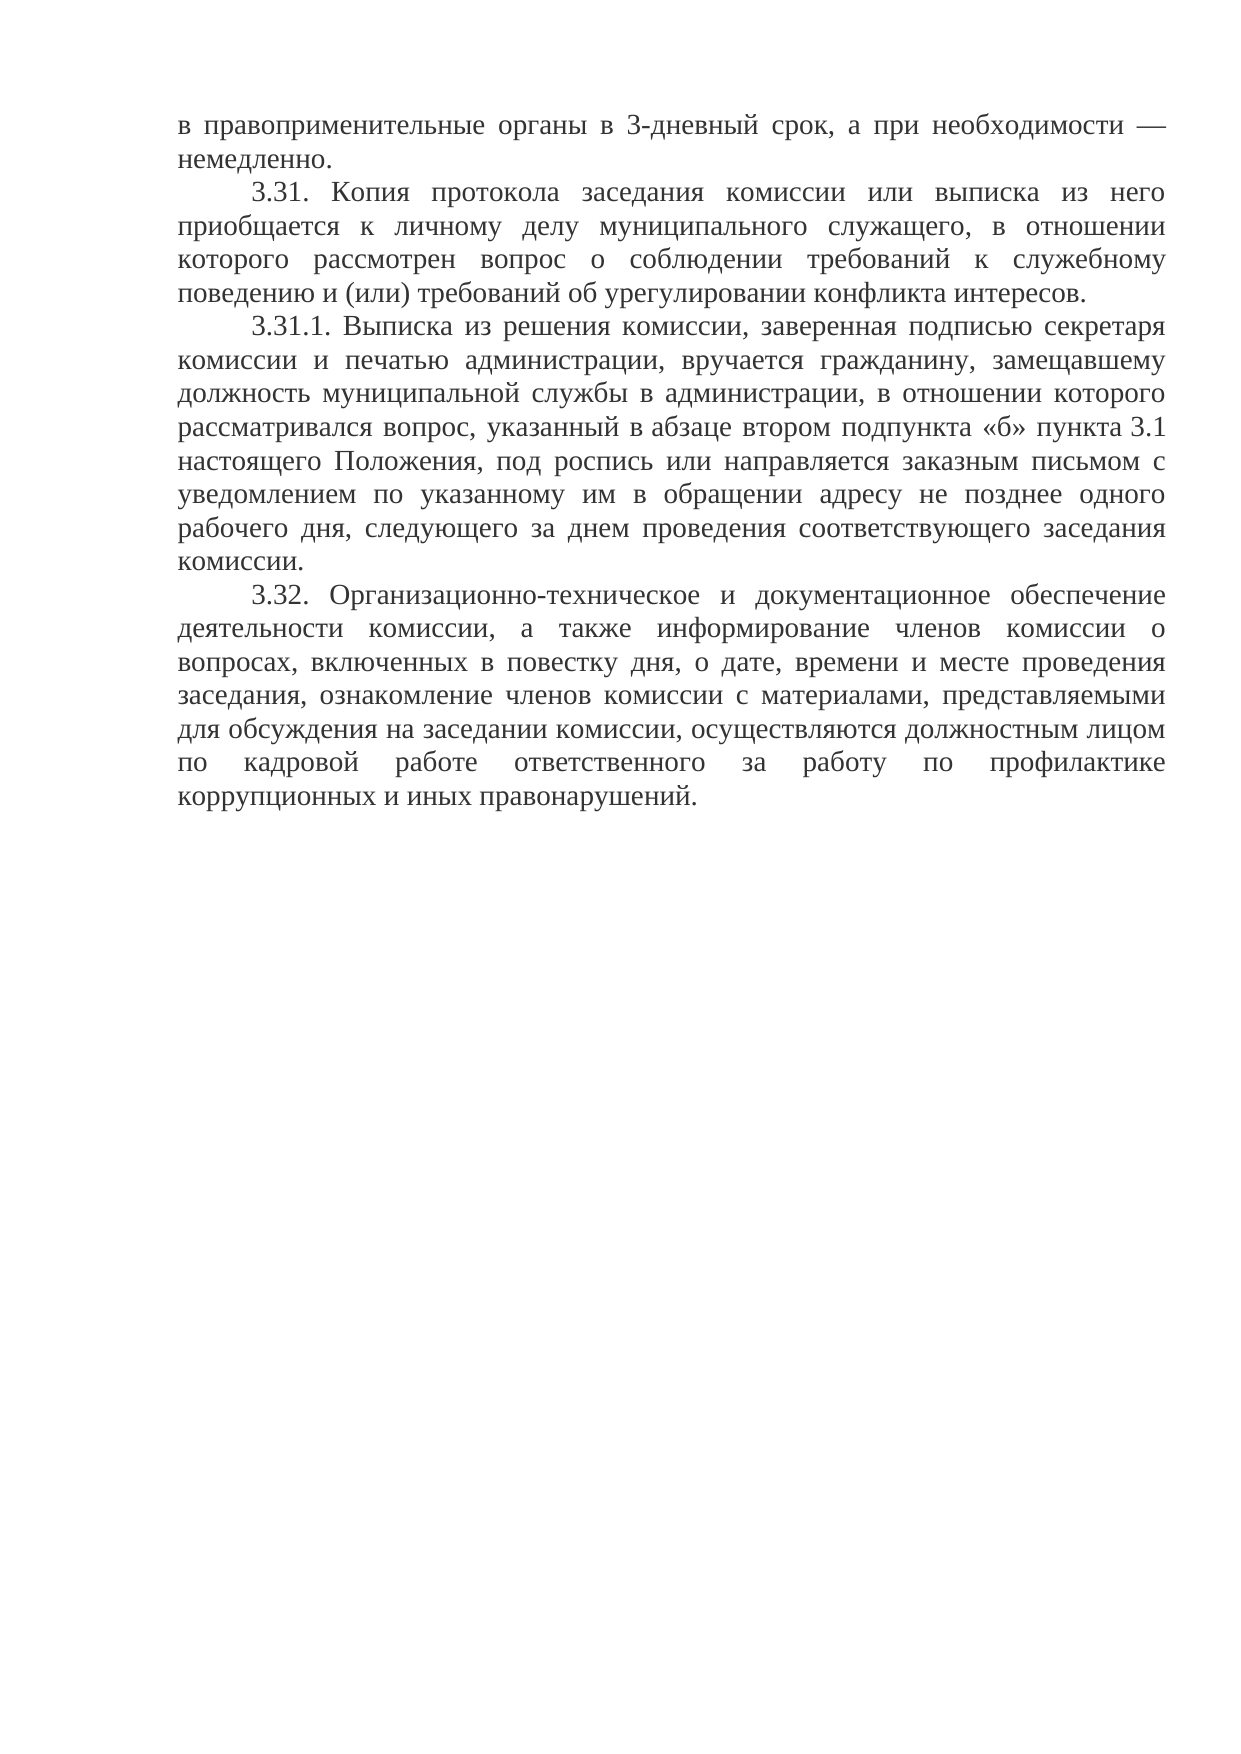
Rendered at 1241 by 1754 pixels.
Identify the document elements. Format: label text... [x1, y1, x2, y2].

text 3.31.1. Выписка из решения комиссии, заверенная подписью секретаря комиссии и печатью администрации, вручается гражданину, замещавшему должность муниципальной службы в администрации, в отношении которого рассматривался вопрос, указанный в абзаце втором подпункта «б» пункта 3.1 настоящего Положения, под роспись или направляется заказным письмом с уведомлением по указанному им в обращении адресу не позднее одного рабочего дня, следующего за днем проведения соответствующего заседания комиссии. [177, 308, 1167, 577]
text 3.32. Организационно-техническое и документационное обеспечение деятельности комиссии, а также информирование членов комиссии о вопросах, включенных в повестку дня, о дате, времени и месте проведения заседания, ознакомление членов комиссии с материалами, представляемыми для обсуждения на заседании комиссии, осуществляются должностным лицом по кадровой работе ответственного за работу по профилактике коррупционных и иных правонарушений. [177, 577, 1167, 812]
text 3.31. Копия протокола заседания комиссии или выписка из него приобщается к личному делу муниципального служащего, в отношении которого рассмотрен вопрос о соблюдении требований к служебному поведению и (или) требований об урегулировании конфликта интересов. [177, 174, 1167, 308]
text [177, 107, 1167, 174]
